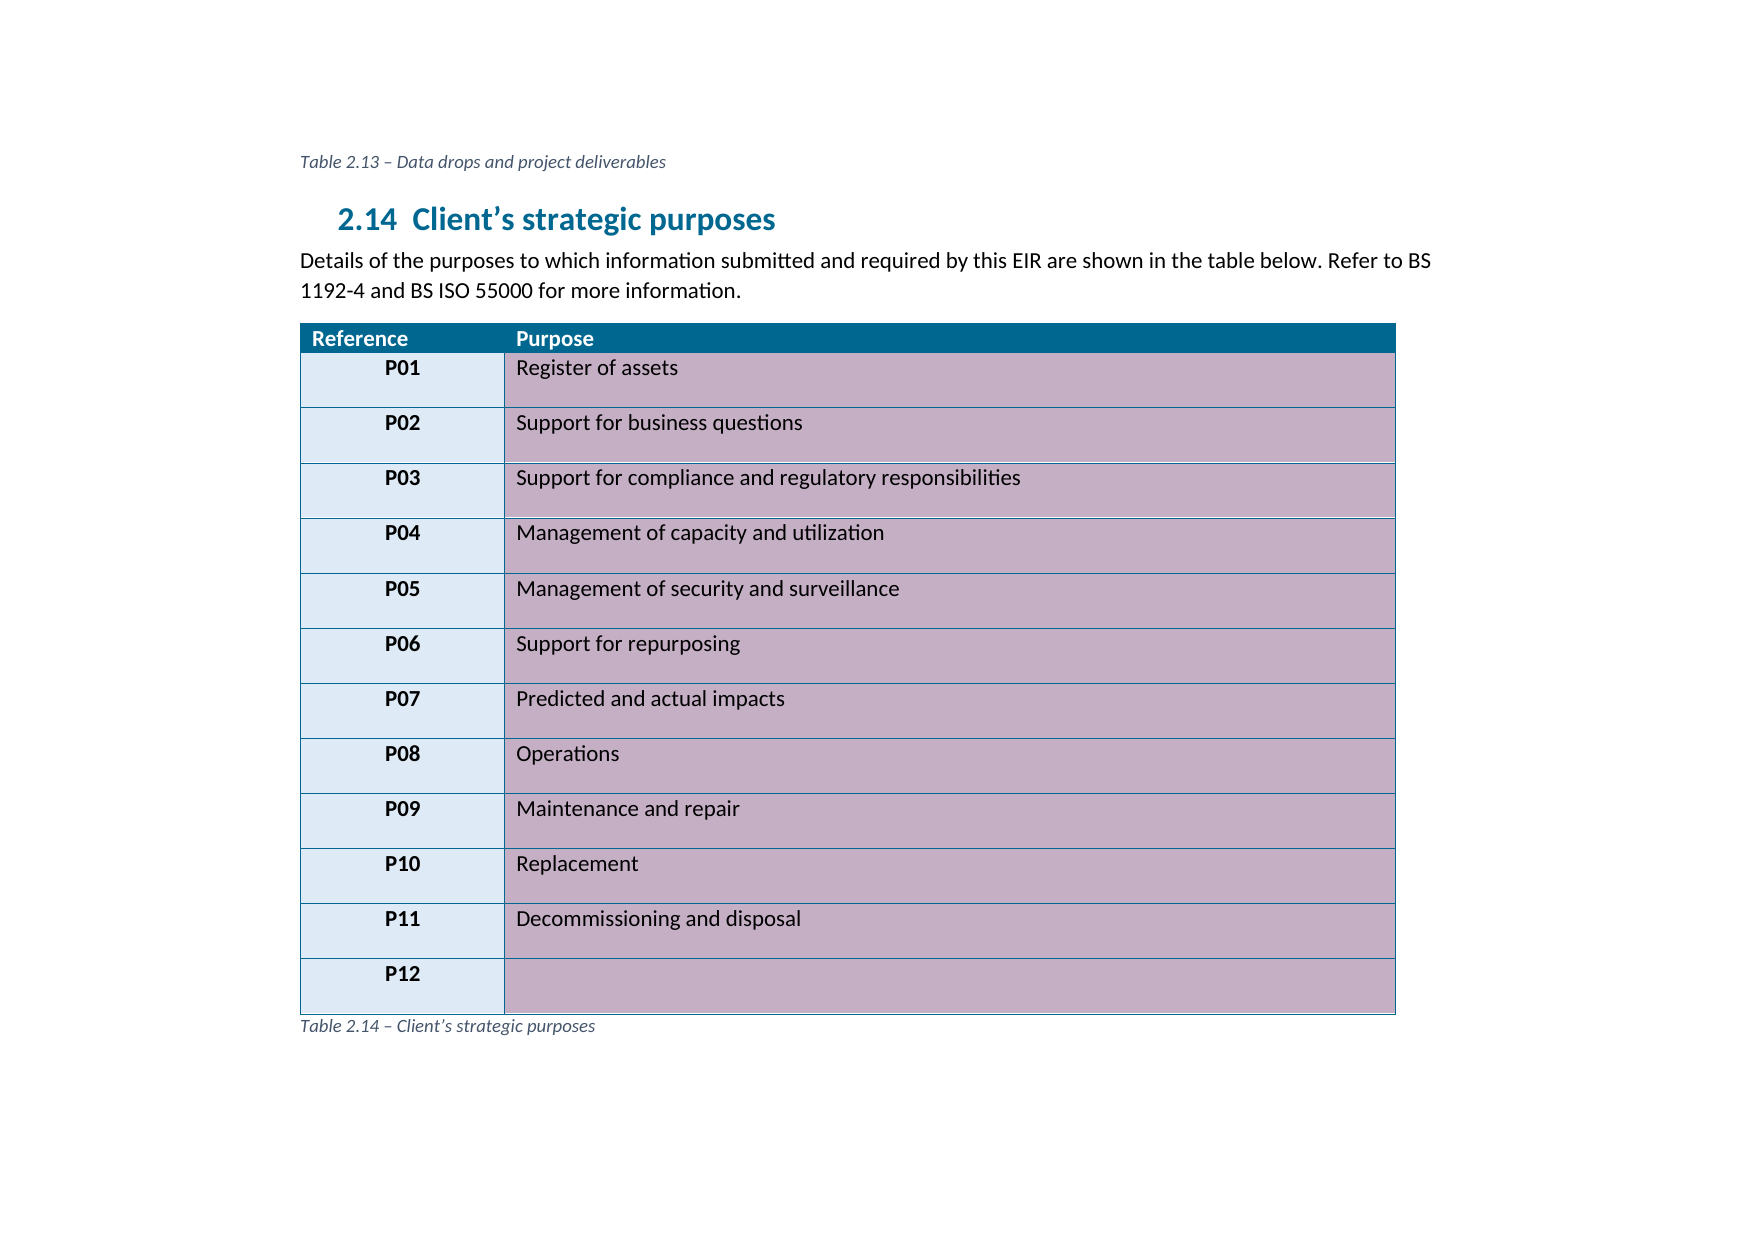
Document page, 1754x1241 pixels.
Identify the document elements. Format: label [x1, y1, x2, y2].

table_cell [301, 408, 504, 462]
table_header [301, 324, 504, 352]
table_cell [505, 849, 1395, 903]
table_cell [505, 574, 1395, 628]
table_cell [301, 739, 504, 793]
table_cell [301, 849, 504, 903]
table_cell [301, 519, 504, 573]
table_cell [505, 684, 1395, 738]
table_cell [505, 739, 1395, 793]
table_header [505, 324, 1395, 352]
table_cell [301, 464, 504, 517]
table_cell [505, 904, 1395, 958]
table_cell [505, 629, 1395, 683]
table_cell [301, 959, 504, 1013]
table_cell [301, 629, 504, 683]
table_cell [505, 519, 1395, 573]
table_cell [505, 794, 1395, 848]
table_cell [505, 464, 1395, 517]
table_cell [505, 959, 1395, 1013]
table_cell [301, 904, 504, 958]
table_cell [301, 574, 504, 628]
table_cell [301, 794, 504, 848]
table_cell [301, 684, 504, 738]
table_cell [505, 408, 1395, 462]
table_cell [301, 353, 504, 407]
table_cell [505, 353, 1395, 407]
